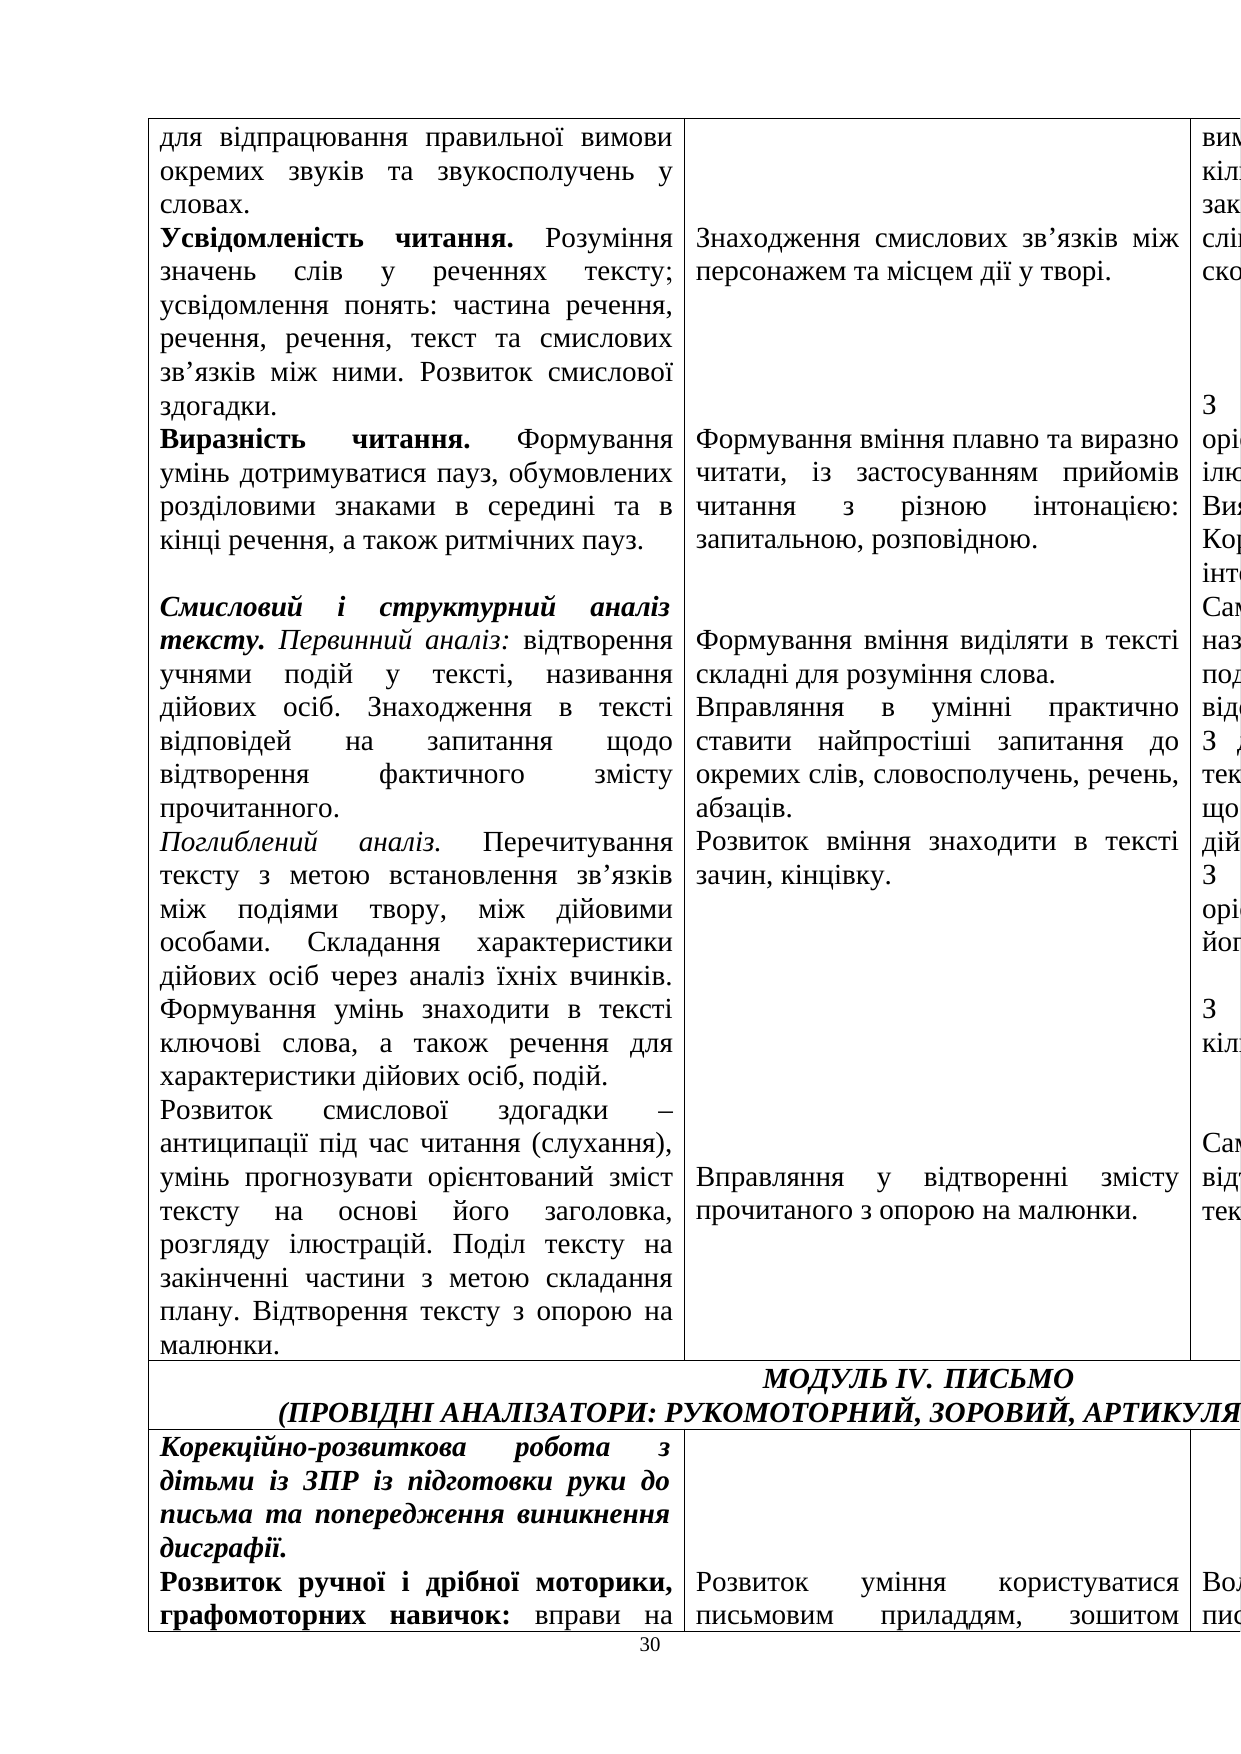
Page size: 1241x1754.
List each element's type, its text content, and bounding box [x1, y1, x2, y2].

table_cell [685, 1430, 1190, 1631]
table_cell МОДУЛЬ ІV. ПИСЬМО (ПРОВІДНІ АНАЛІЗАТОРИ: РУКОМОТОРНИЙ, ЗОРОВИЙ, АРТИКУЛЯЦІЙНИЙ, СЛУХОВИЙ) [149, 1361, 1240, 1428]
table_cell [149, 119, 684, 1360]
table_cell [685, 119, 1190, 1360]
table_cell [149, 1430, 684, 1631]
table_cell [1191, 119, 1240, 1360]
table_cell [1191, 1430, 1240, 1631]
